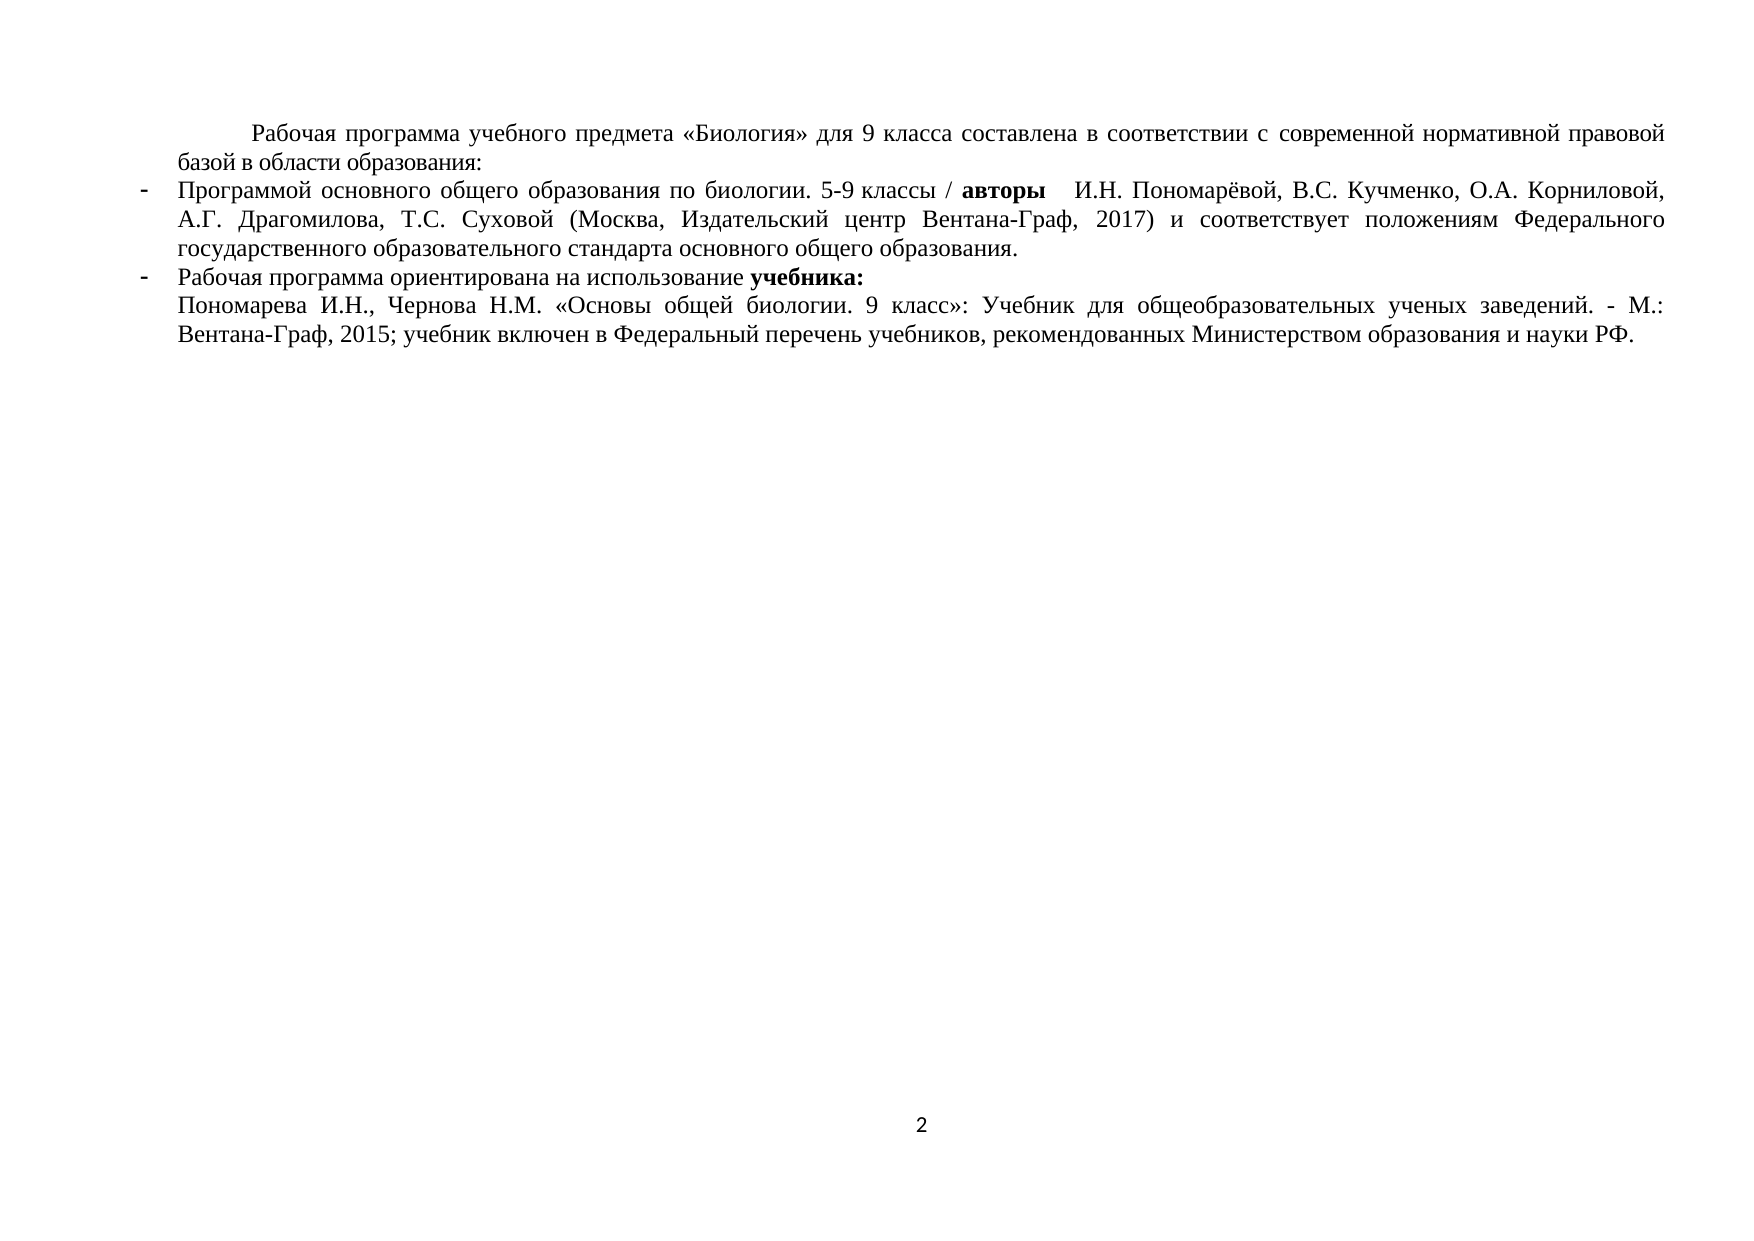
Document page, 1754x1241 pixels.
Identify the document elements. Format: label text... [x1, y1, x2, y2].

list Программой основного общего образования по биологии. 5-9 классы / авторы И.Н. Пономарёвой, В.С. Кучменко, О.А. Корниловой, А.Г. Драгомилова, Т.С. Суховой (Москва, Издательский центр Вентана-Граф, 2017) и соответствует положениям Федерального государственного образовательного стандарта основного общего образования. [140, 176, 1665, 262]
list Рабочая программа ориентирована на использование учебника: [140, 262, 1665, 291]
text Пономарева И.Н., Чернова Н.М. «Основы общей биологии. 9 класс»: Учебник для общеобразовательных ученых заведений. - М.: Вентана-Граф, 2015; учебник включен в Федеральный перечень учебников, рекомендованных Министерством образования и науки РФ. [177, 291, 1665, 348]
text Рабочая программа учебного предмета «Биология» для 9 класса составлена в соответствии с современной нормативной правовой базой в области образования: [177, 118, 1665, 176]
